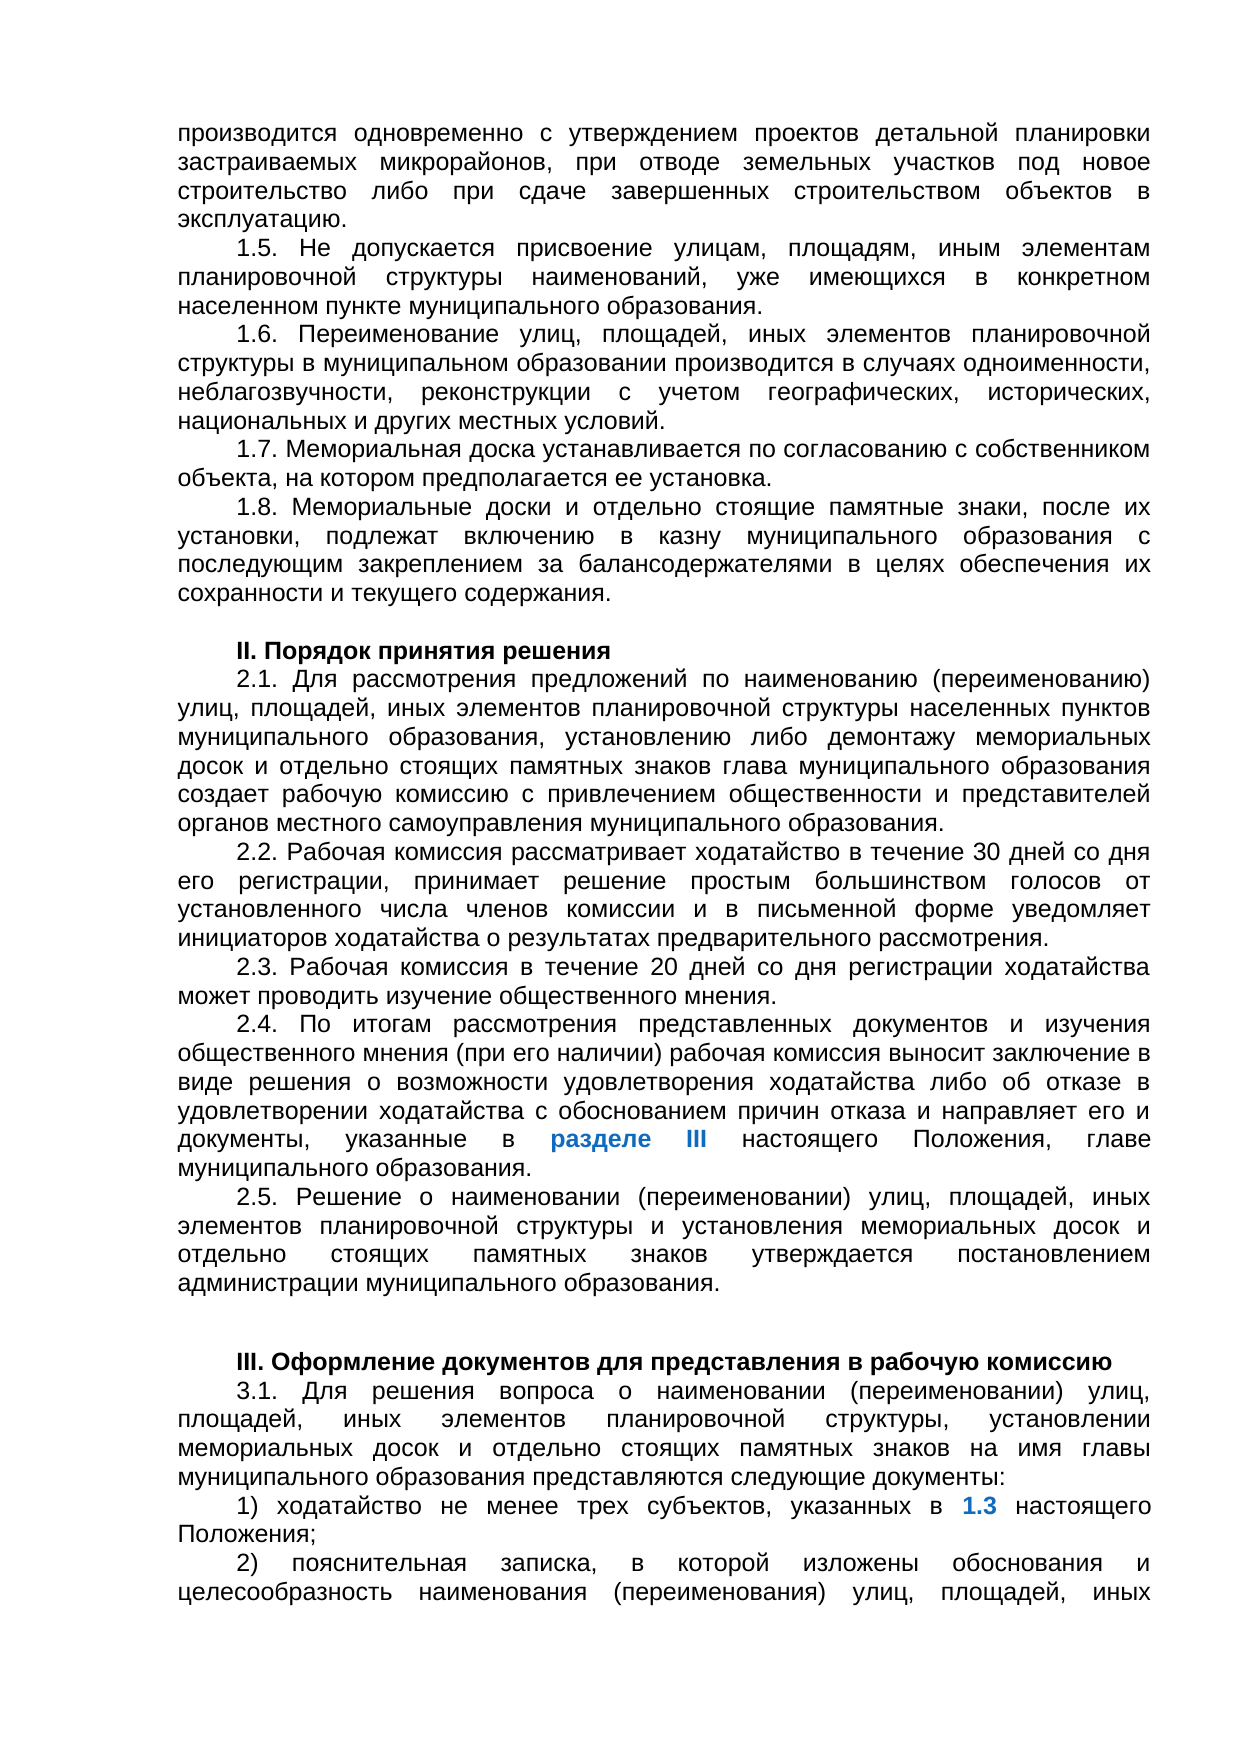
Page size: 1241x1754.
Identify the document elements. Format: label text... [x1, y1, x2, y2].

text 2.4. По итогам рассмотрения представленных документов и изучения общественного мнения (при его наличии) рабочая комиссия выносит заключение в виде решения о возможности удовлетворения ходатайства либо об отказе в удовлетворении ходатайства с обоснованием причин отказа и направляет его и документы, указанные в разделе III настоящего Положения, главе муниципального образования. [177, 1009, 1152, 1182]
text 1.5. Не допускается присвоение улицам, площадям, иным элементам планировочной структуры наименований, уже имеющихся в конкретном населенном пункте муниципального образования. [177, 233, 1152, 319]
text 1.6. Переименование улиц, площадей, иных элементов планировочной структуры в муниципальном образовании производится в случаях одноименности, неблагозвучности, реконструкции с учетом географических, исторических, национальных и других местных условий. [177, 319, 1152, 434]
text 2.1. Для рассмотрения предложений по наименованию (переименованию) улиц, площадей, иных элементов планировочной структуры населенных пунктов муниципального образования, установлению либо демонтажу мемориальных досок и отдельно стоящих памятных знаков глава муниципального образования создает рабочую комиссию с привлечением общественности и представителей органов местного самоуправления муниципального образования. [177, 664, 1152, 837]
text 3.1. Для решения вопроса о наименовании (переименовании) улиц, площадей, иных элементов планировочной структуры, установлении мемориальных досок и отдельно стоящих памятных знаков на имя главы муниципального образования представляются следующие документы: [177, 1376, 1152, 1491]
subtitle III. Оформление документов для представления в рабочую комиссию [177, 1347, 1152, 1376]
text 1) ходатайство не менее трех субъектов, указанных в 1.3 настоящего Положения; [177, 1491, 1152, 1548]
text 2.2. Рабочая комиссия рассматривает ходатайство в течение 30 дней со дня его регистрации, принимает решение простым большинством голосов от установленного числа членов комиссии и в письменной форме уведомляет инициаторов ходатайства о результатах предварительного рассмотрения. [177, 837, 1152, 952]
text 1.8. Мемориальные доски и отдельно стоящие памятные знаки, после их установки, подлежат включению в казну муниципального образования с последующим закреплением за балансодержателями в целях обеспечения их сохранности и текущего содержания. [177, 492, 1152, 607]
text 1.7. Мемориальная доска устанавливается по согласованию с собственником объекта, на котором предполагается ее установка. [177, 434, 1152, 492]
text II. Порядок принятия решения [177, 636, 1152, 664]
text 2.5. Решение о наименовании (переименовании) улиц, площадей, иных элементов планировочной структуры и установления мемориальных досок и отдельно стоящих памятных знаков утверждается постановлением администрации муниципального образования. [177, 1182, 1152, 1297]
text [177, 1548, 1152, 1606]
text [177, 118, 1152, 233]
text 2.3. Рабочая комиссия в течение 20 дней со дня регистрации ходатайства может проводить изучение общественного мнения. [177, 952, 1152, 1009]
